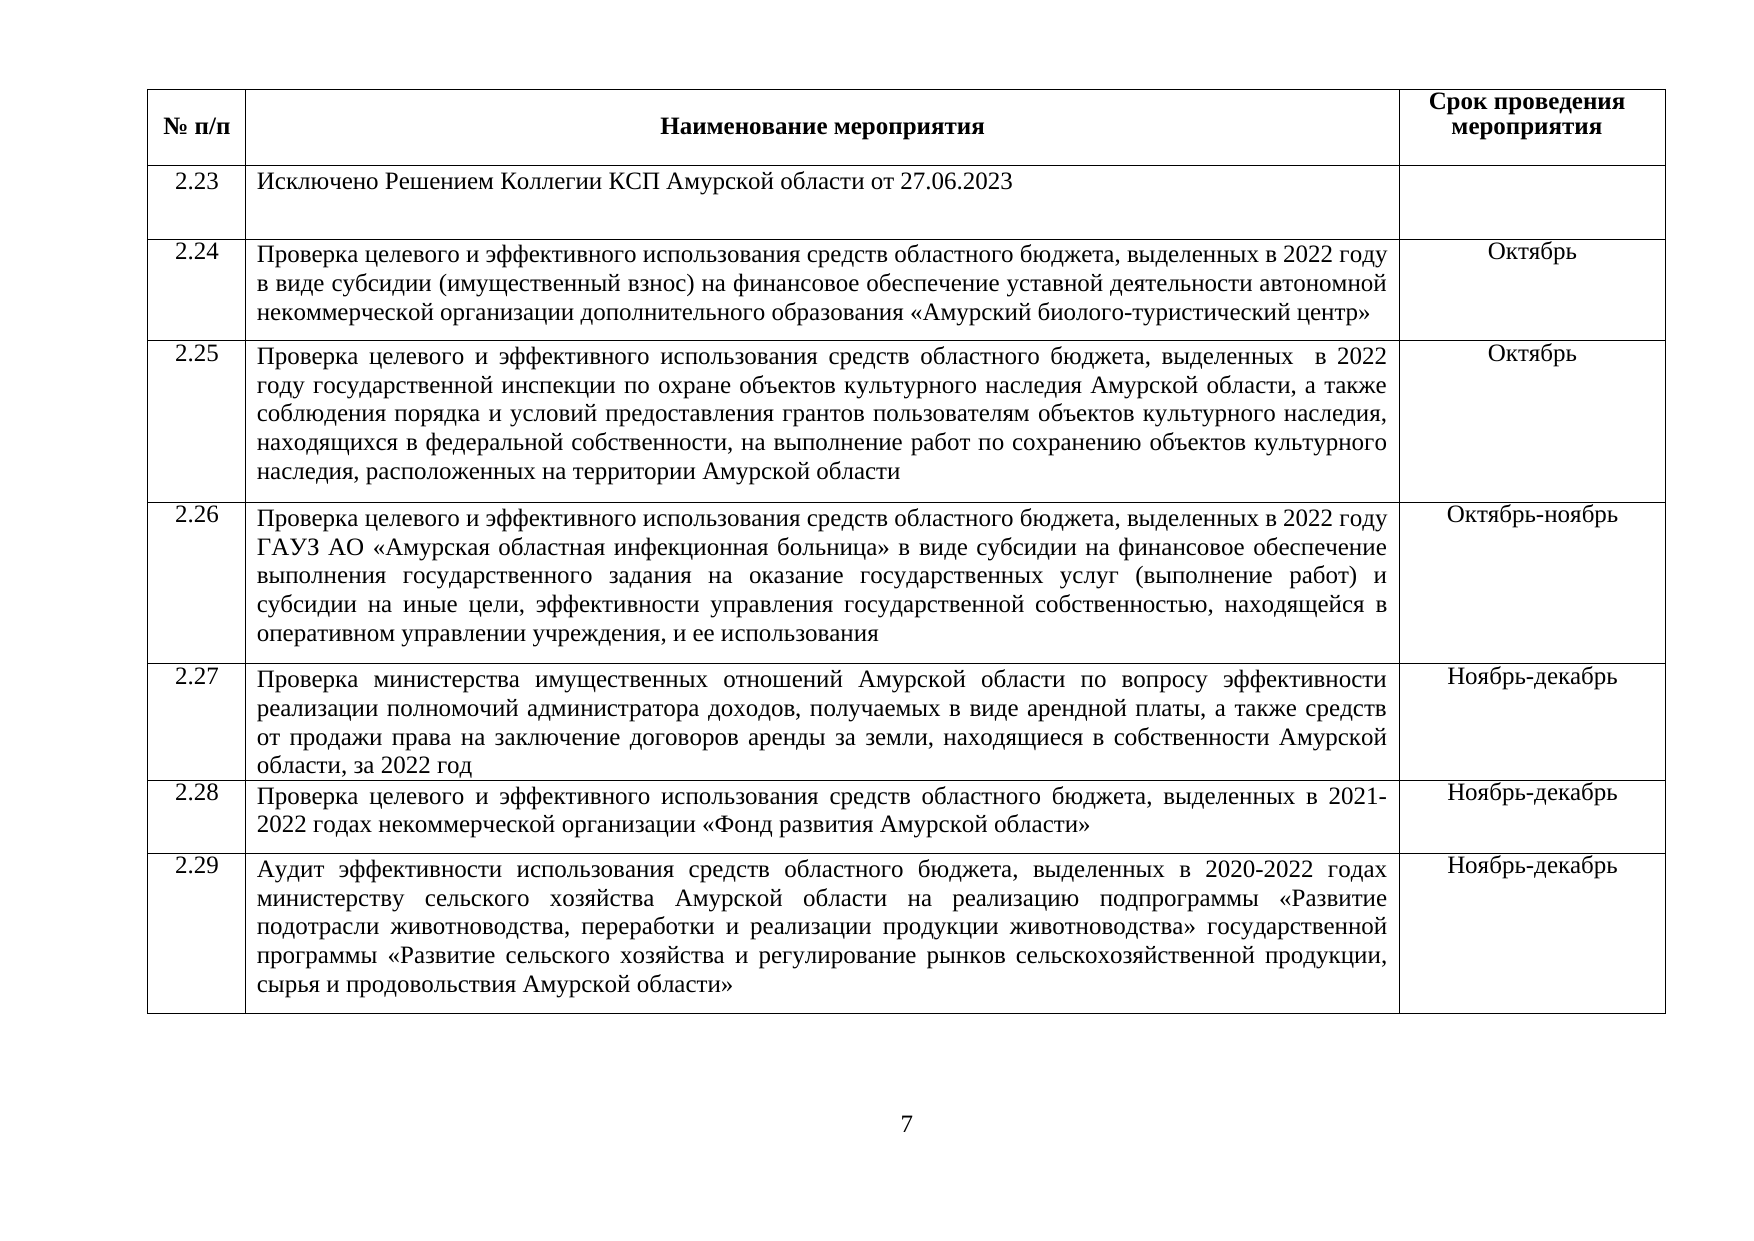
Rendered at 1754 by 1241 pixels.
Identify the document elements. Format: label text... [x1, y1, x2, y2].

table_cell Октябрь [1400, 240, 1665, 340]
table_cell 2.25 [148, 341, 245, 502]
table_cell Октябрь [1400, 341, 1665, 502]
table_cell Проверка министерства имущественных отношений Амурской области по вопросу эффективности реализации полномочий администратора доходов, получаемых в виде арендной платы, а также средств от продажи права на заключение договоров аренды за земли, находящиеся в собственности Амурской области, за 2022 год [246, 664, 1399, 780]
table_cell 2.28 [148, 781, 245, 853]
table_cell Проверка целевого и эффективного использования средств областного бюджета, выделенных в 2022 году ГАУЗ АО «Амурская областная инфекционная больница» в виде субсидии на финансовое обеспечение выполнения государственного задания на оказание государственных услуг (выполнение работ) и субсидии на иные цели, эффективности управления государственной собственностью, находящейся в оперативном управлении учреждения, и ее использования [246, 503, 1399, 663]
table_cell Ноябрь-декабрь [1400, 664, 1665, 780]
table_cell 2.27 [148, 664, 245, 780]
table_cell Ноябрь-декабрь [1400, 854, 1665, 1013]
table_cell Проверка целевого и эффективного использования средств областного бюджета, выделенных в 2021-2022 годах некоммерческой организации «Фонд развития Амурской области» [246, 781, 1399, 853]
table_cell Ноябрь-декабрь [1400, 781, 1665, 853]
table_cell 2.23 [148, 166, 245, 238]
table_cell Проверка целевого и эффективного использования средств областного бюджета, выделенных в 2022 году в виде субсидии (имущественный взнос) на финансовое обеспечение уставной деятельности автономной некоммерческой организации дополнительного образования «Амурский биолого-туристический центр» [246, 240, 1399, 340]
table_cell Проверка целевого и эффективного использования средств областного бюджета, выделенных в 2022 году государственной инспекции по охране объектов культурного наследия Амурской области, а также соблюдения порядка и условий предоставления грантов пользователям объектов культурного наследия, находящихся в федеральной собственности, на выполнение работ по сохранению объектов культурного наследия, расположенных на территории Амурской области [246, 341, 1399, 502]
table_cell 2.29 [148, 854, 245, 1013]
table_cell Аудит эффективности использования средств областного бюджета, выделенных в 2020-2022 годах министерству сельского хозяйства Амурской области на реализацию подпрограммы «Развитие подотрасли животноводства, переработки и реализации продукции животноводства» государственной программы «Развитие сельского хозяйства и регулирование рынков сельскохозяйственной продукции, сырья и продовольствия Амурской области» [246, 854, 1399, 1013]
table_cell Исключено Решением Коллегии КСП Амурской области от 27.06.2023 [246, 166, 1399, 238]
table_header № п/п [148, 90, 245, 165]
table_cell Октябрь-ноябрь [1400, 503, 1665, 663]
table_cell 2.26 [148, 503, 245, 663]
table_header Наименование мероприятия [246, 90, 1399, 165]
table_cell 2.24 [148, 240, 245, 340]
table_cell [1400, 166, 1665, 238]
table_header Срок проведения мероприятия [1400, 90, 1665, 165]
